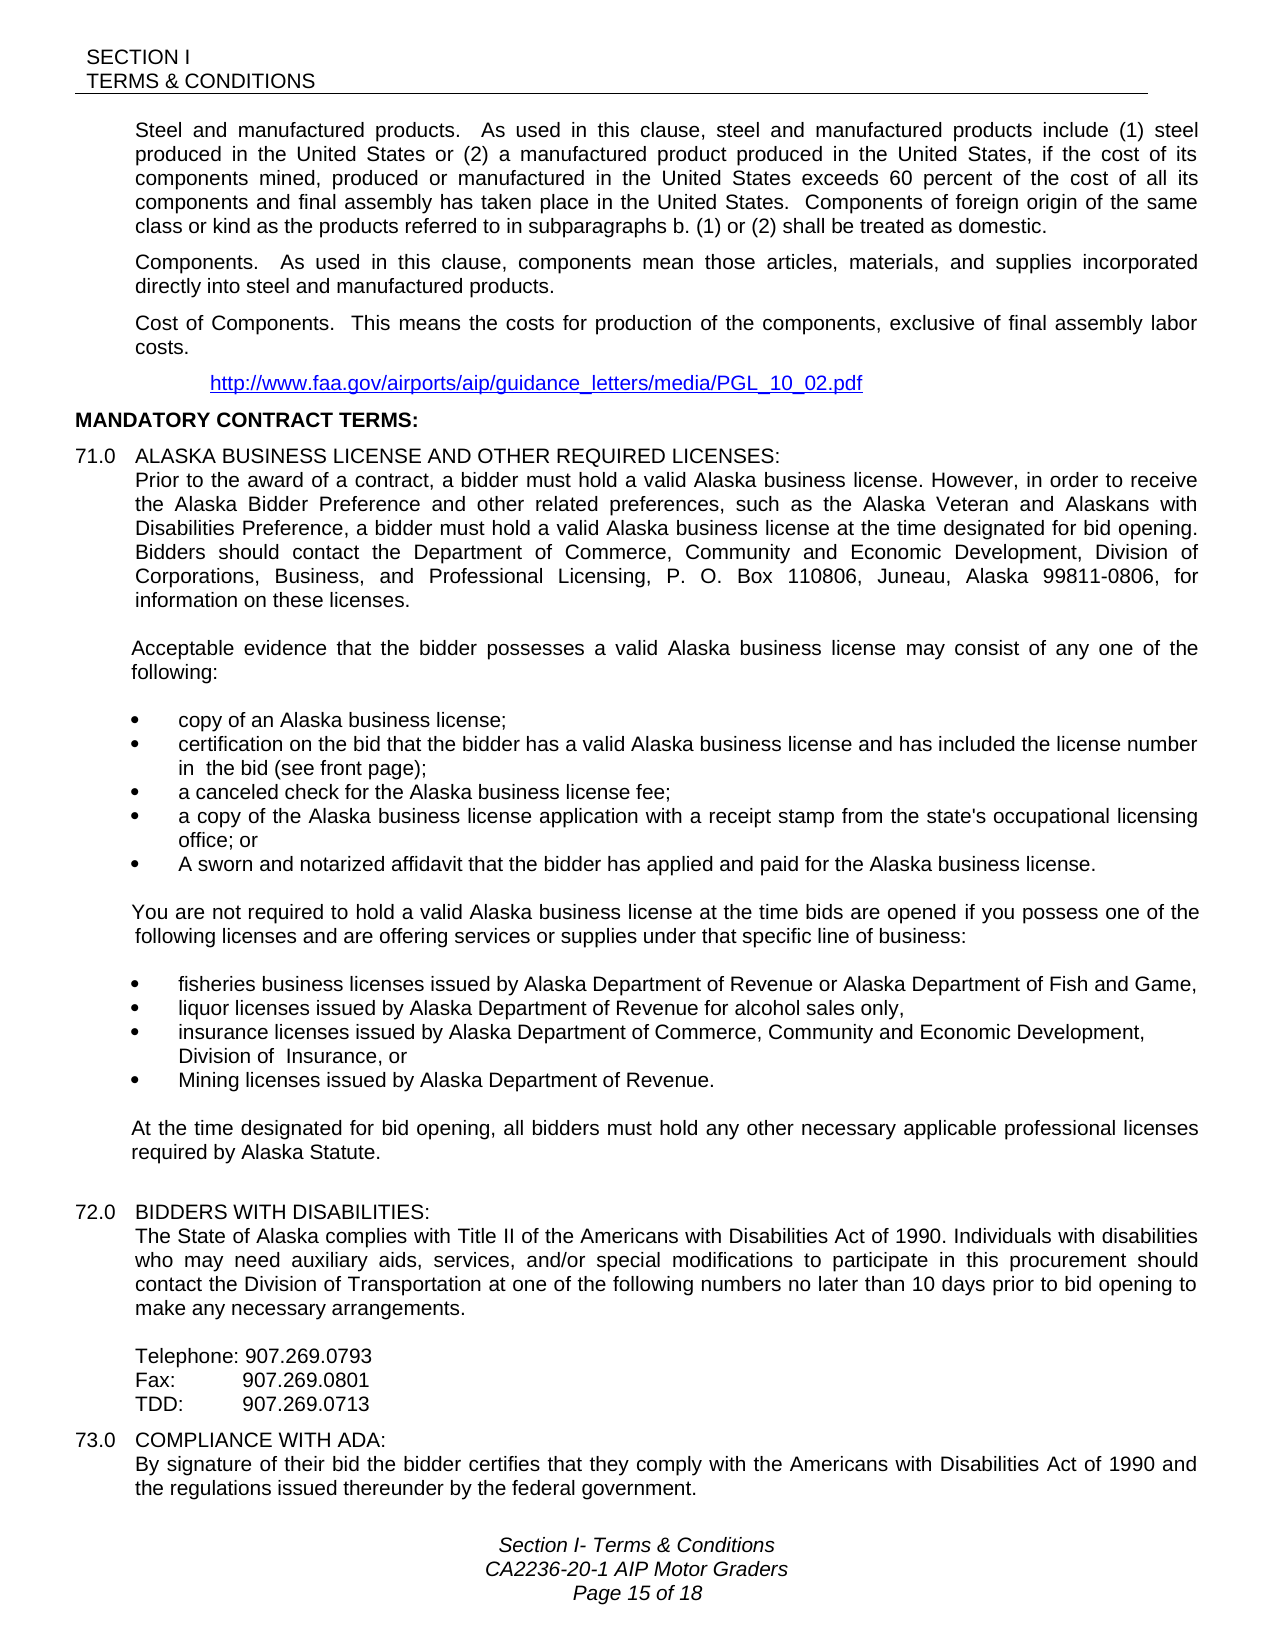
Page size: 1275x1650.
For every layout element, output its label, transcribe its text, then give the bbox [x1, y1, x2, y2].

text The State of Alaska complies with Title II of the Americans with Disabilities Act of 1990. Individuals with disabilities who may need auxiliary aids, services, and/or special modifications to participate in this procurement should contact the Division of Transportation at one of the following numbers no later than 10 days prior to bid opening to make any necessary arrangements. [135, 1224, 1200, 1320]
list Steel and manufactured products. As used in this clause, steel and manufactured products include (1) steel produced in the United States or (2) a manufactured product produced in the United States, if the cost of its components mined, produced or manufactured in the United States exceeds 60 percent of the cost of all its components and final assembly has taken place in the United States. Components of foreign origin of the same class or kind as the products referred to in subparagraphs b. (1) or (2) shall be treated as domestic. [135, 118, 1200, 238]
list Mining licenses issued by Alaska Department of Revenue. [131, 1068, 1200, 1092]
text At the time designated for bid opening, all bidders must hold any other necessary applicable professional licenses required by Alaska Statute. [131, 1116, 1200, 1164]
text TDD: 907.269.0713 [135, 1392, 1200, 1416]
list a canceled check for the Alaska business license fee; [131, 779, 1200, 804]
list a copy of the Alaska business license application with a receipt stamp from the state's occupational licensing office; or [131, 804, 1200, 852]
list copy of an Alaska business license; [131, 707, 1200, 732]
list http://www.faa.gov/airports/aip/guidance_letters/media/PGL_10_02.pdf [210, 371, 1200, 395]
list fisheries business licenses issued by Alaska Department of Revenue or Alaska Department of Fish and Game, [131, 972, 1200, 996]
subtitle MANDATORY CONTRACT TERMS: [75, 407, 1200, 431]
text Telephone: 907.269.0793 [135, 1344, 1200, 1368]
subtitle COMPLIANCE WITH ADA: [75, 1428, 1200, 1452]
subtitle BIDDERS WITH DISABILITIES: [75, 1200, 1200, 1224]
list Cost of Components. This means the costs for production of the components, exclusive of final assembly labor costs. [135, 311, 1200, 358]
text Acceptable evidence that the bidder possesses a valid Alaska business license may consist of any one of the following: [75, 636, 1200, 683]
list insurance licenses issued by Alaska Department of Commerce, Community and Economic Development, Division of Insurance, or [131, 1020, 1200, 1068]
subtitle ALASKA BUSINESS LICENSE AND OTHER REQUIRED LICENSES: [75, 444, 1200, 468]
list A sworn and notarized affidavit that the bidder has applied and paid for the Alaska business license. [131, 852, 1200, 876]
list certification on the bid that the bidder has a valid Alaska business license and has included the license number in the bid (see front page); [131, 732, 1200, 779]
text By signature of their bid the bidder certifies that they comply with the Americans with Disabilities Act of 1990 and the regulations issued thereunder by the federal government. [135, 1452, 1200, 1500]
text You are not required to hold a valid Alaska business license at the time bids are opened if you possess one of the following licenses and are offering services or supplies under that specific line of business: [131, 900, 1200, 948]
list Components. As used in this clause, components mean those articles, materials, and supplies incorporated directly into steel and manufactured products. [135, 250, 1200, 298]
text Prior to the award of a contract, a bidder must hold a valid Alaska business license. However, in order to receive the Alaska Bidder Preference and other related preferences, such as the Alaska Veteran and Alaskans with Disabilities Preference, a bidder must hold a valid Alaska business license at the time designated for bid opening. Bidders should contact the Department of Commerce, Community and Economic Development, Division of Corporations, Business, and Professional Licensing, P. O. Box 110806, Juneau, Alaska 99811-0806, for information on these licenses. [135, 468, 1200, 612]
text Fax: 907.269.0801 [135, 1368, 1200, 1392]
list liquor licenses issued by Alaska Department of Revenue for alcohol sales only, [131, 996, 1200, 1020]
